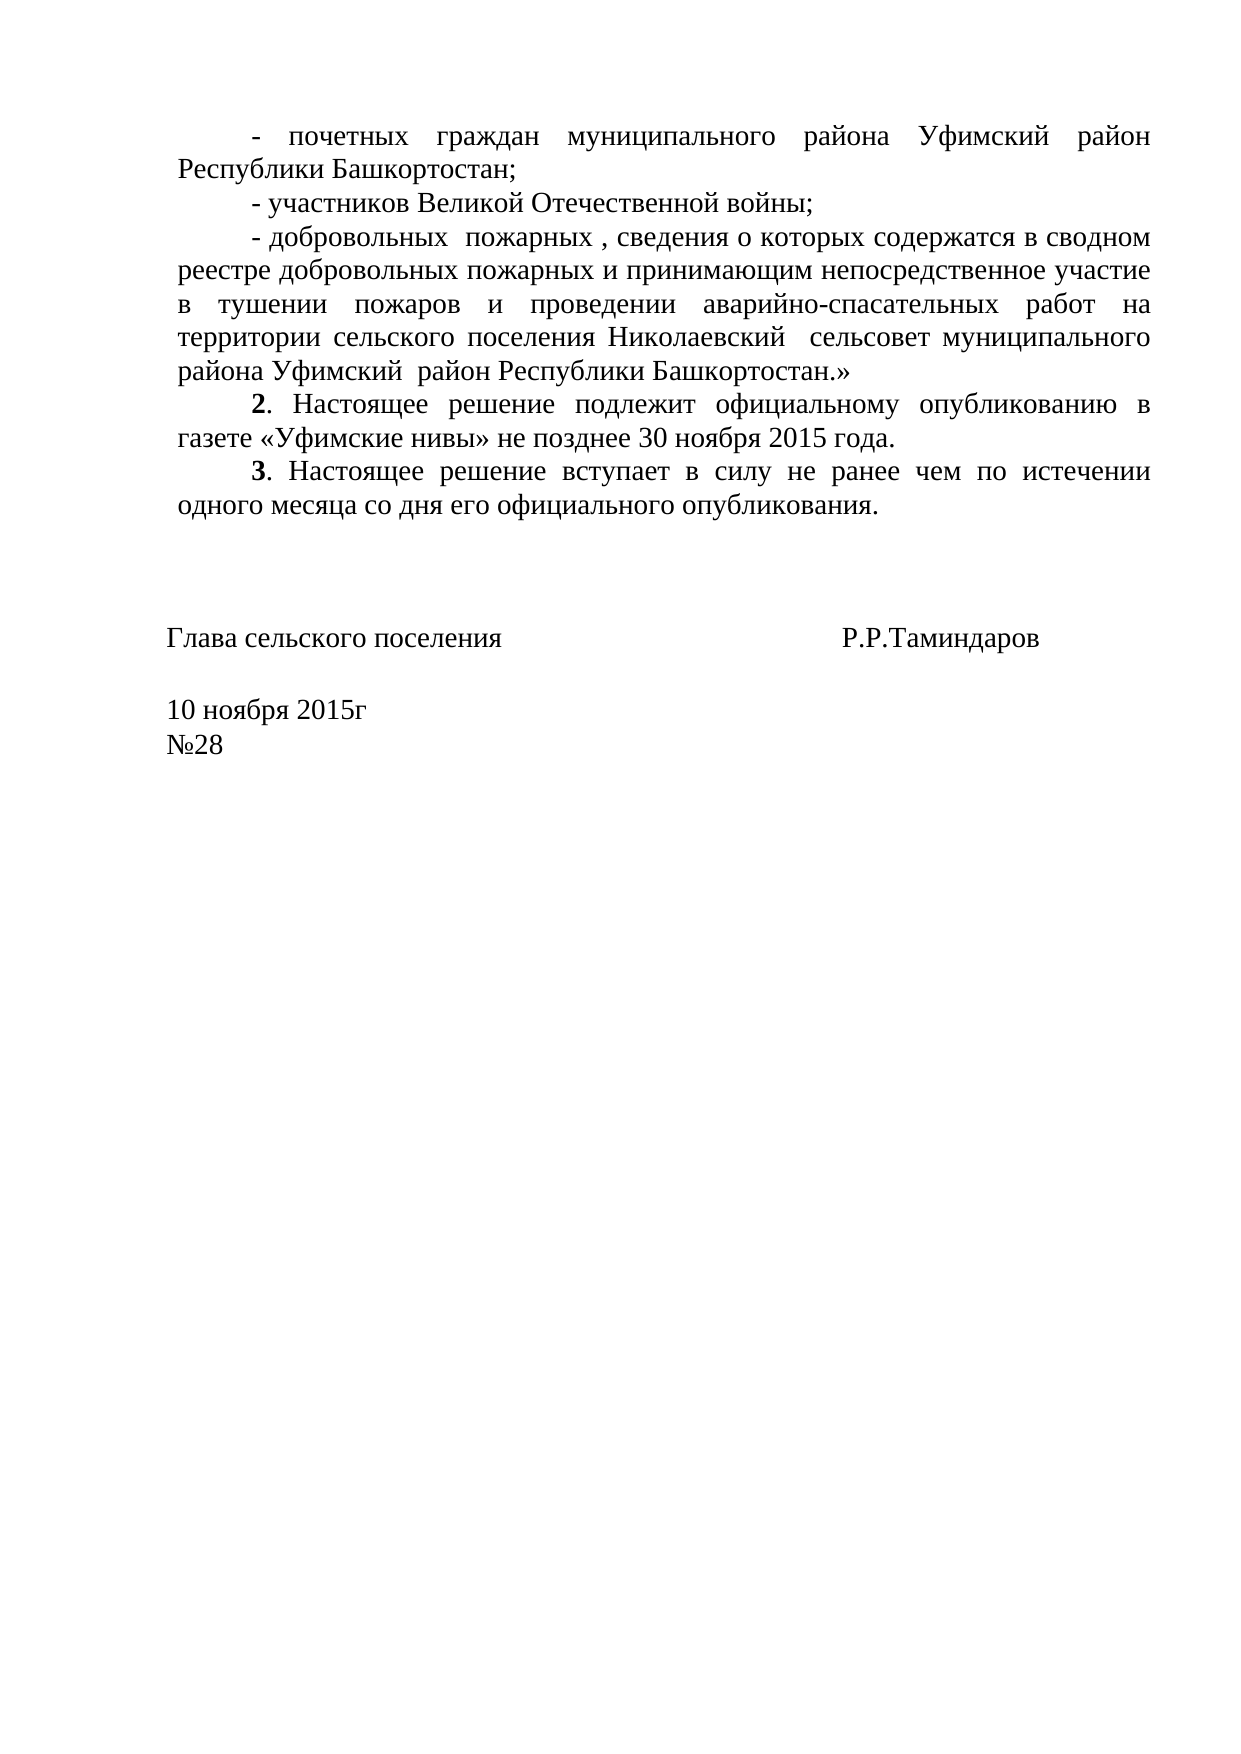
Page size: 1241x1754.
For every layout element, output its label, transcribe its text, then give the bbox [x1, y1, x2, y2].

table_header Глава сельского поселения 10 ноября 2015г №28 [155, 619, 624, 875]
text - добровольных пожарных , сведения о которых содержатся в сводном реестре добровольных пожарных и принимающим непосредственное участие в тушении пожаров и проведении аварийно-спасательных работ на территории сельского поселения Николаевский сельсовет муниципального района Уфимский район Республики Башкортостан.» [177, 219, 1152, 386]
text 2. Настоящее решение подлежит официальному опубликованию в газете «Уфимские нивы» не позднее 30 ноября 2015 года. [177, 386, 1152, 453]
table_header Р.Р.Таминдаров [624, 619, 1122, 875]
text 3. Настоящее решение вступает в силу не ранее чем по истечении одного месяца со дня его официального опубликования. [177, 453, 1152, 521]
text - почетных граждан муниципального района Уфимский район Республики Башкортостан; [177, 118, 1152, 185]
text - участников Великой Отечественной войны; [177, 185, 1152, 219]
